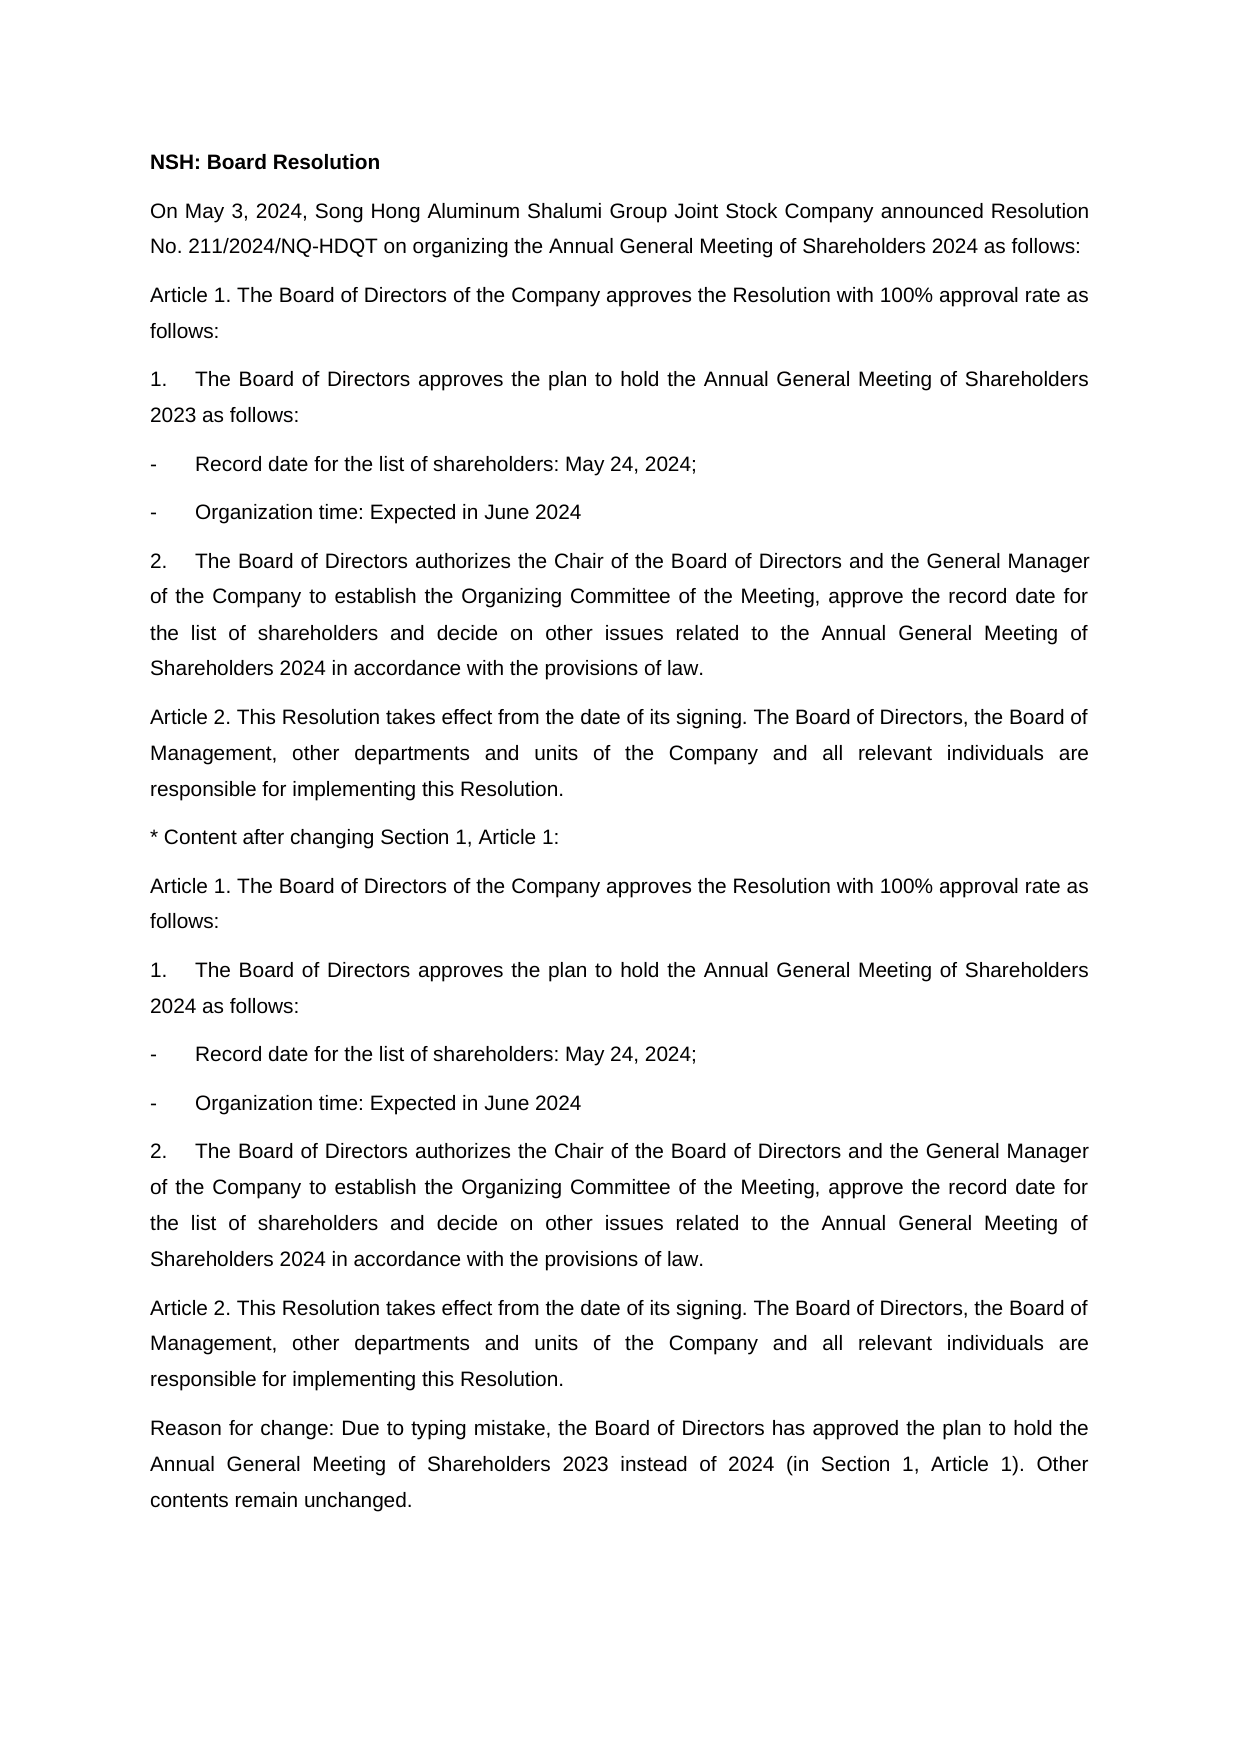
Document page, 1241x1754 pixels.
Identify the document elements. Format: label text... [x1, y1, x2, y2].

list Organization time: Expected in June 2024 [150, 500, 1090, 524]
list The Board of Directors authorizes the Chair of the Board of Directors and the General Manager of the Company to establish the Organizing Committee of the Meeting, approve the record date for the list of shareholders and decide on other issues related to the Annual General Meeting of Shareholders 2024 in accordance with the provisions of law. [150, 548, 1090, 680]
list The Board of Directors approves the plan to hold the Annual General Meeting of Shareholders 2024 as follows: [150, 958, 1090, 1018]
text ‎‎Article 1. The Board of Directors of the Company approves the Resolution with 100% approval rate as follows: [150, 283, 1090, 343]
list Record date for the list of shareholders: May 24, 2024; [150, 452, 1090, 476]
text Reason for change: Due to typing mistake, the Board of Directors has approved the plan to hold the Annual General Meeting of Shareholders 2023 instead of 2024 (in Section 1, Article 1). Other contents remain unchanged. [150, 1416, 1090, 1511]
list The Board of Directors approves the plan to hold the Annual General Meeting of Shareholders 2023 as follows: [150, 367, 1090, 427]
text * Content after changing Section 1, Article 1: [150, 825, 1090, 849]
text ‎‎Article 2. This Resolution takes effect from the date of its signing. The Board of Directors, the Board of Management, other departments and units of the Company and all relevant individuals are responsible for implementing this Resolution. [150, 705, 1090, 801]
text ‎‎Article 1. The Board of Directors of the Company approves the Resolution with 100% approval rate as follows: [150, 873, 1090, 933]
list Record date for the list of shareholders: May 24, 2024; [150, 1042, 1090, 1066]
text NSH: Board Resolution [150, 150, 1090, 174]
list The Board of Directors authorizes the Chair of the Board of Directors and the General Manager of the Company to establish the Organizing Committee of the Meeting, approve the record date for the list of shareholders and decide on other issues related to the Annual General Meeting of Shareholders 2024 in accordance with the provisions of law. [150, 1139, 1090, 1271]
list Organization time: Expected in June 2024 [150, 1091, 1090, 1114]
text On May 3, 2024, Song Hong Aluminum Shalumi Group Joint Stock Company announced Resolution No. 211/2024/NQ-HDQT on organizing the Annual General Meeting of Shareholders 2024 as follows: [150, 198, 1090, 258]
text ‎‎Article 2. This Resolution takes effect from the date of its signing. The Board of Directors, the Board of Management, other departments and units of the Company and all relevant individuals are responsible for implementing this Resolution. [150, 1295, 1090, 1391]
